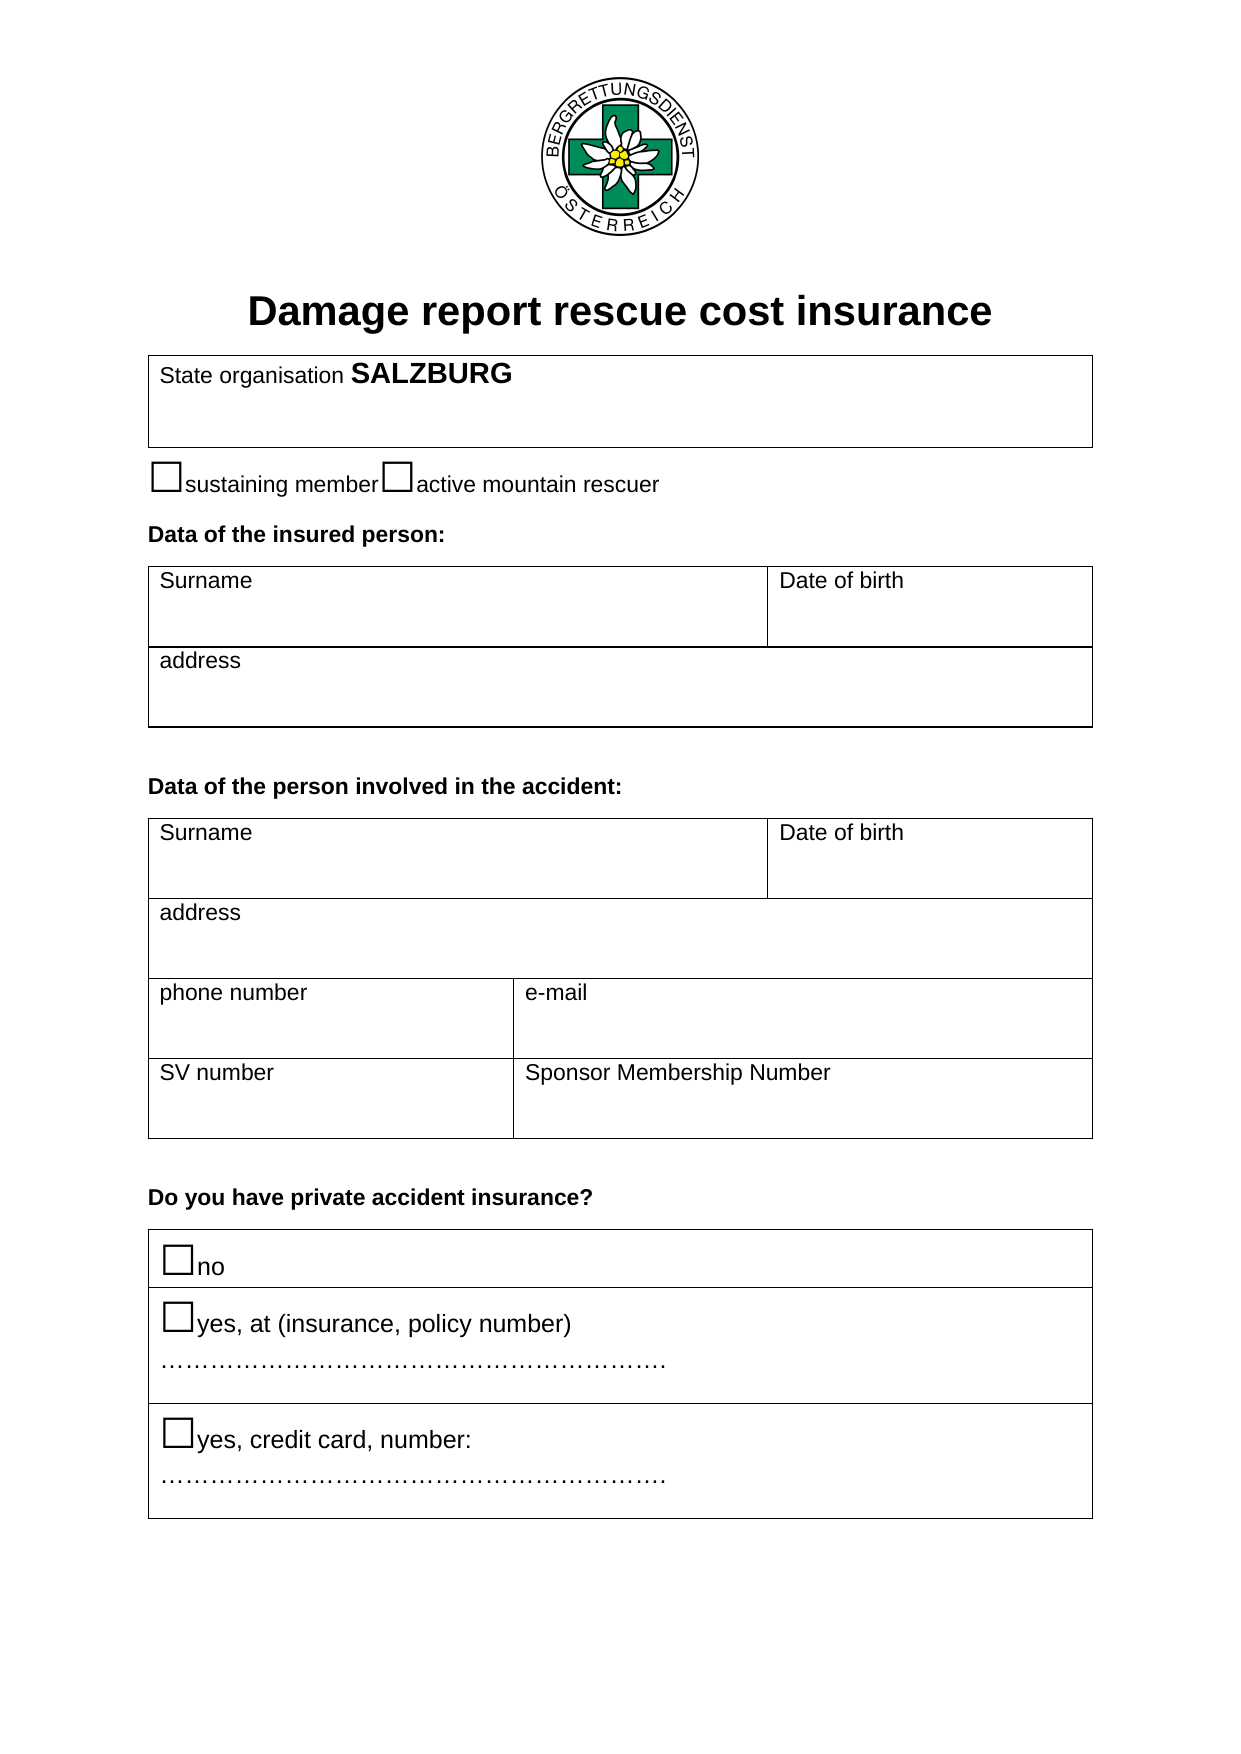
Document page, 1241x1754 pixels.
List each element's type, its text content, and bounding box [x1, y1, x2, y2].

table_header no [149, 1230, 1092, 1287]
text Data of the insured person: [148, 521, 1093, 547]
table_header State organisation SALZBURG [149, 356, 1092, 447]
table_cell address [149, 899, 1092, 978]
table_cell address [149, 648, 1092, 726]
table_header Date of birth [768, 567, 1092, 646]
table_header Date of birth [768, 819, 1092, 898]
text Data of the person involved in the accident: [148, 773, 1093, 799]
text Damage report rescue cost insurance [148, 286, 1093, 334]
table_header Surname [149, 819, 767, 898]
table_cell yes, at (insurance, policy number) ……………………………………………………. [149, 1288, 1092, 1402]
table_cell yes, credit card, number: ……………………………………………………. [149, 1404, 1092, 1518]
picture [537, 73, 703, 240]
text Do you have private accident insurance? [148, 1184, 1093, 1211]
table_header Surname [149, 567, 767, 646]
table_cell SV number [149, 1059, 513, 1138]
table_cell e-mail [514, 979, 1092, 1058]
table_cell phone number [149, 979, 513, 1058]
table_cell Sponsor Membership Number [514, 1059, 1092, 1138]
text sustaining memberactive mountain rescuer [148, 448, 1093, 504]
